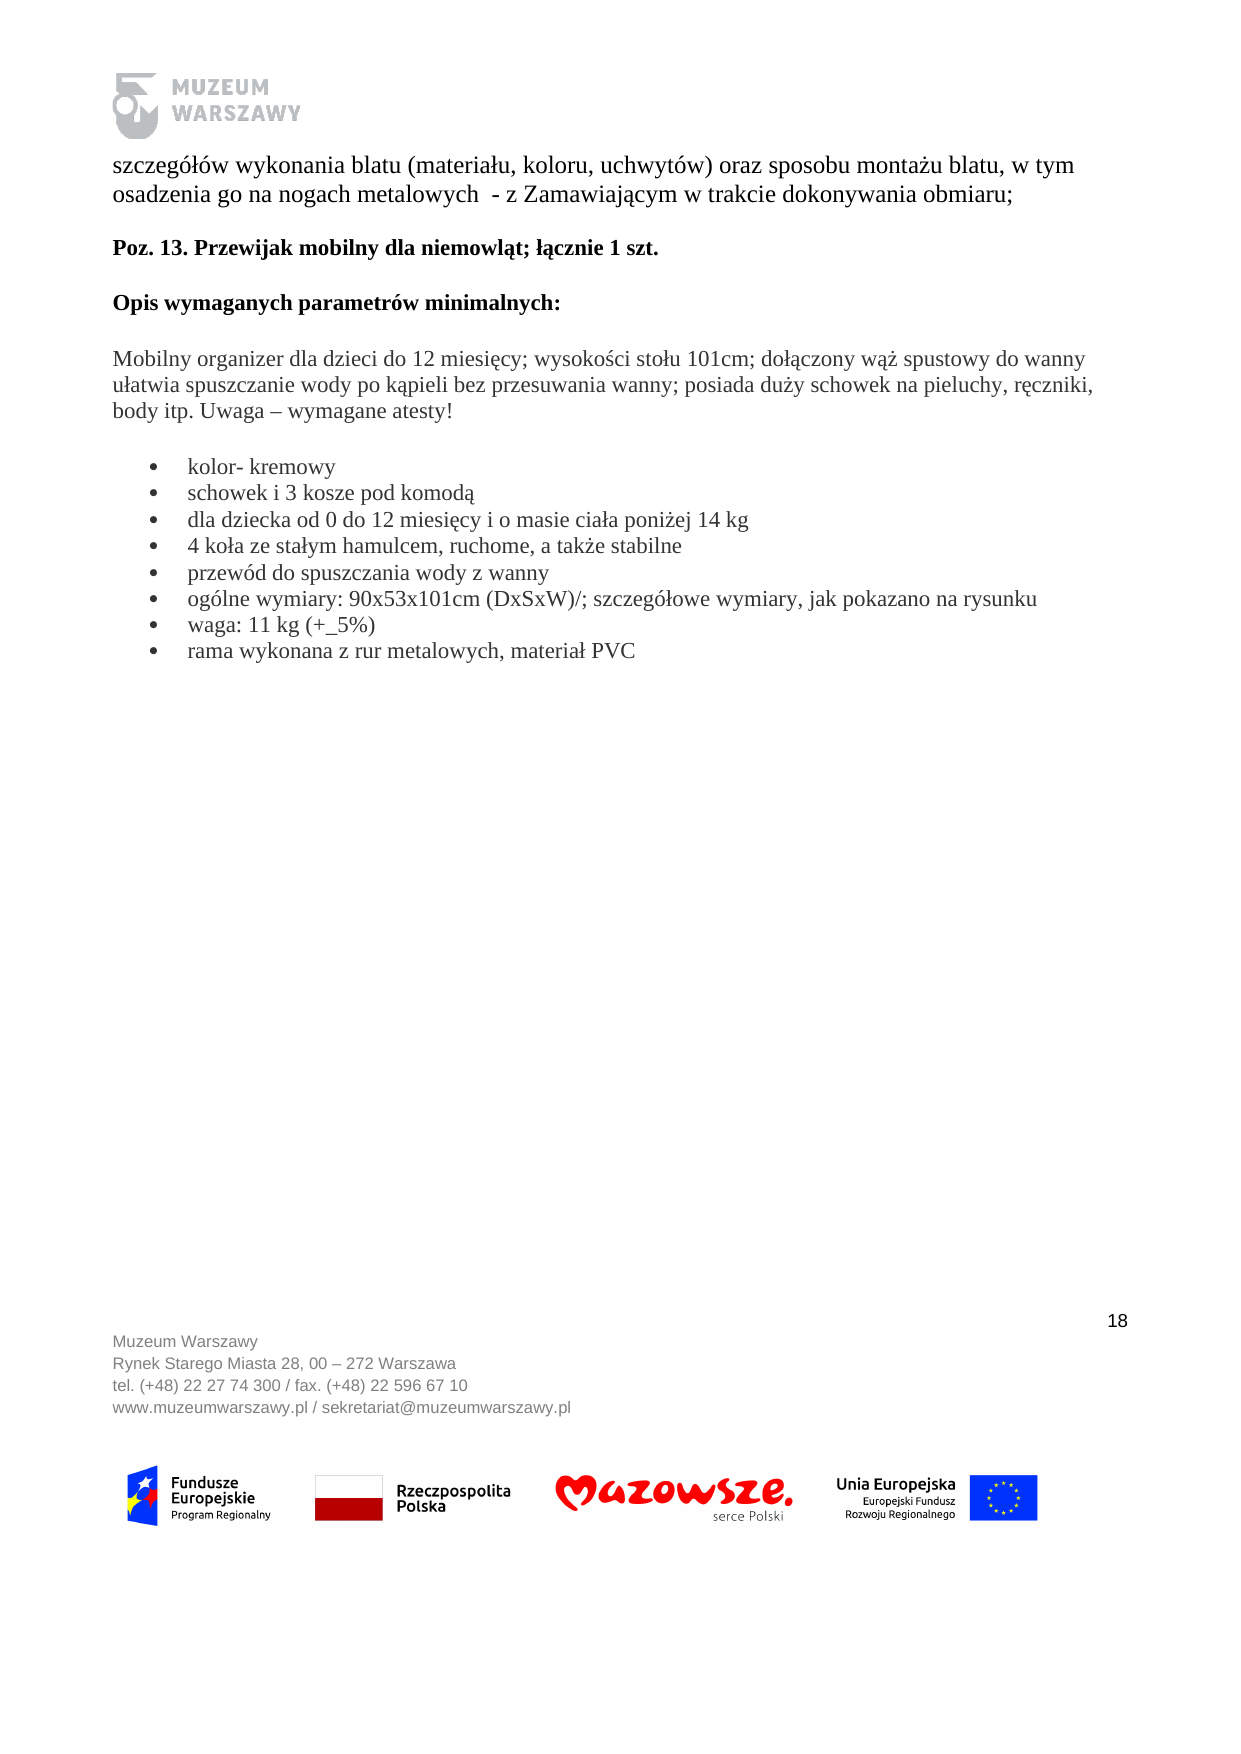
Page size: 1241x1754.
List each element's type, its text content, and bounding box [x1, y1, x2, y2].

list schowek i 3 kosze pod komodą [150, 479, 1128, 506]
picture [112, 1450, 1053, 1541]
text Opis wymaganych parametrów minimalnych: [112, 289, 1128, 316]
list 4 koła ze stałym hamulcem, ruchome, a także stabilne [150, 532, 1128, 558]
list ogólne wymiary: 90x53x101cm (DxSxW)/; szczegółowe wymiary, jak pokazano na rysunku [150, 585, 1128, 611]
text Mobilny organizer dla dzieci do 12 miesięcy; wysokości stołu 101cm; dołączony wąż spustowy do wanny ułatwia spuszczanie wody po kąpieli bez przesuwania wanny; posiada duży schowek na pieluchy, ręczniki, body itp. Uwaga – wymagane atesty! [112, 345, 1128, 424]
list waga: 11 kg (+_5%) [150, 611, 1128, 638]
list przewód do spuszczania wody z wanny [150, 558, 1128, 585]
list dla dziecka od 0 do 12 miesięcy i o masie ciała poniżej 14 kg [150, 506, 1128, 532]
text Poz. 13. Przewijak mobilny dla niemowląt; łącznie 1 szt. [112, 234, 1128, 260]
list rama wykonana z rur metalowych, materiał PVC [150, 638, 1128, 664]
list kolor- kremowy [150, 453, 1128, 479]
